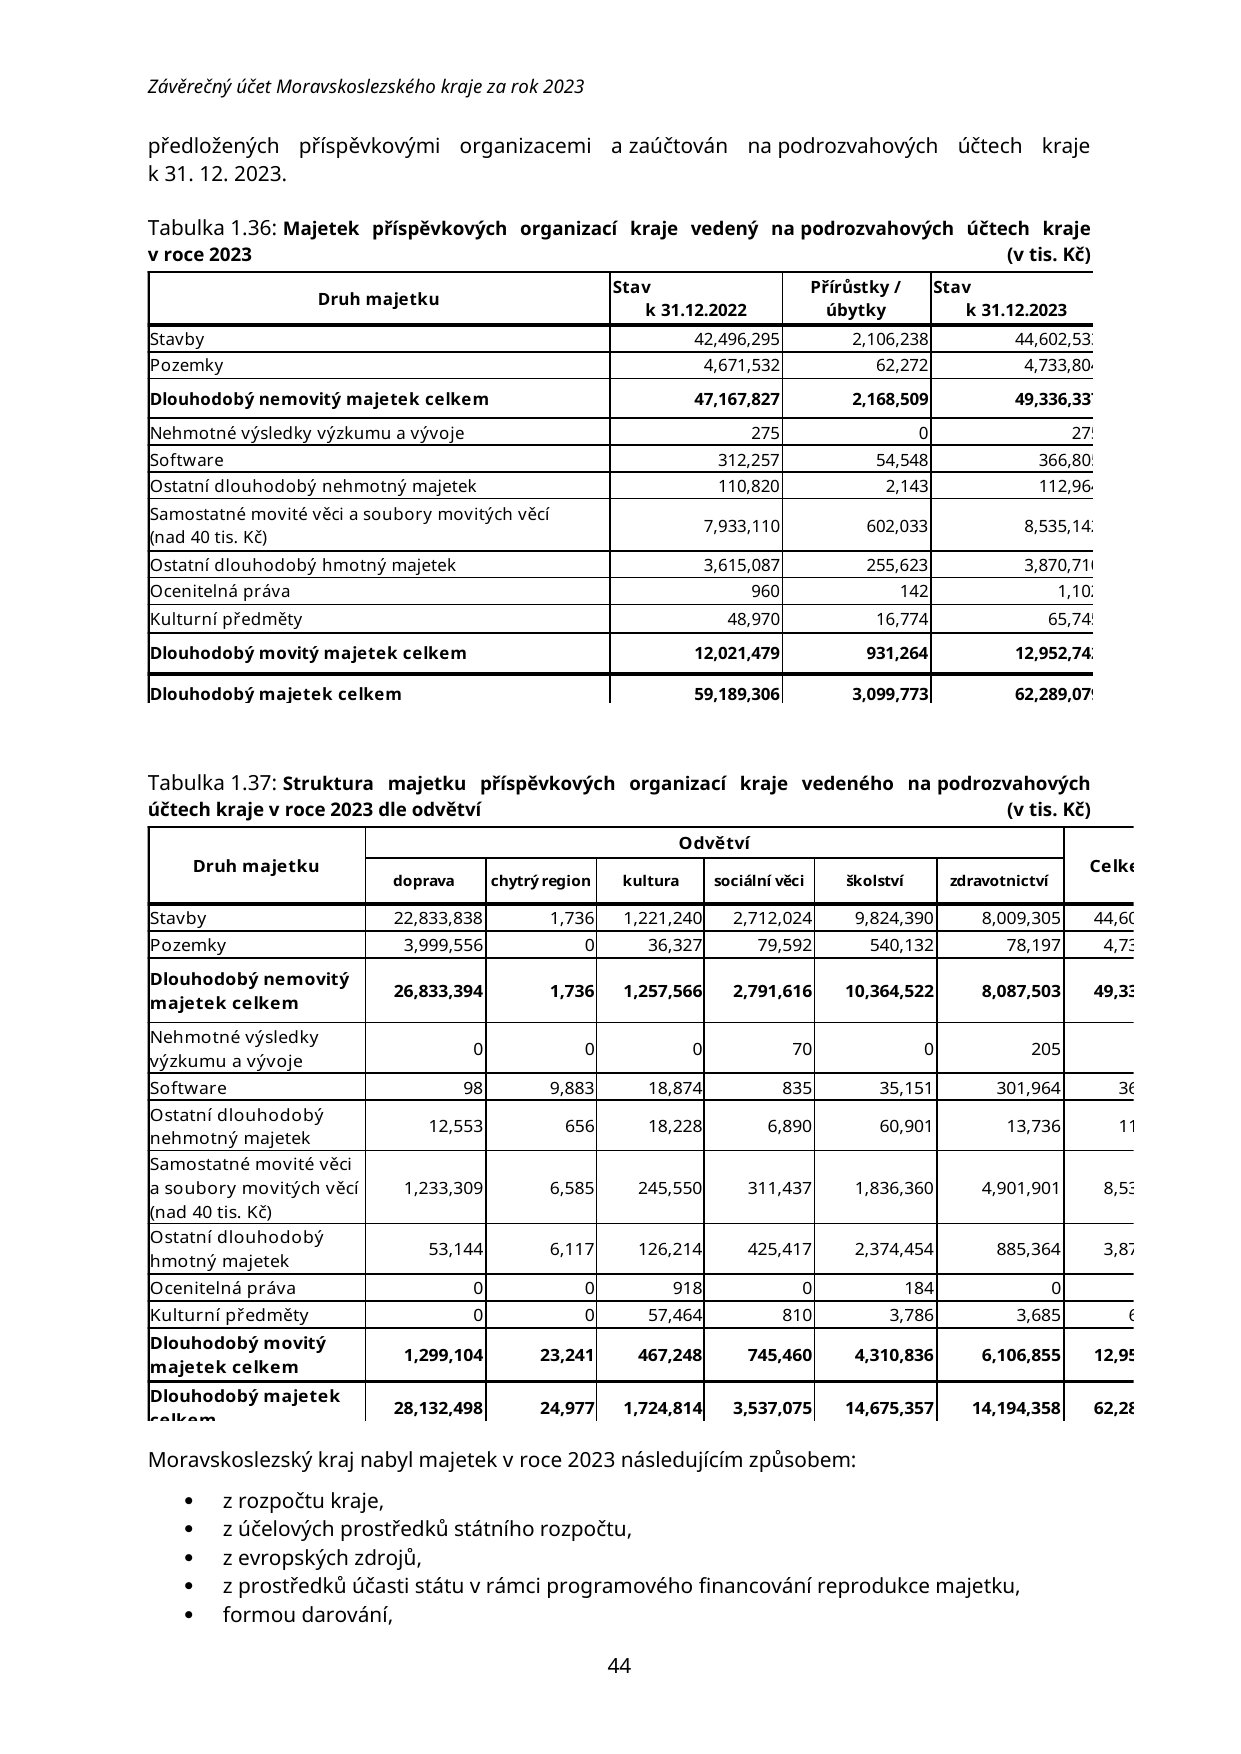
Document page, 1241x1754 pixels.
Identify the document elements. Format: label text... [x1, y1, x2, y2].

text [148, 131, 1091, 188]
list z prostředků účasti státu v rámci programového financování reprodukce majetku, [185, 1571, 1091, 1600]
text Majetek příspěvkových organizací kraje vedený na podrozvahových účtech kraje v roce 2023 (v tis. Kč) [148, 213, 1091, 267]
list z evropských zdrojů, [185, 1543, 1091, 1571]
text Struktura majetku příspěvkových organizací kraje vedeného na podrozvahových účtech kraje v roce 2023 dle odvětví (v tis. Kč) [148, 768, 1091, 822]
list z rozpočtu kraje, [185, 1486, 1091, 1514]
list z účelových prostředků státního rozpočtu, [185, 1514, 1091, 1543]
list formou darování, [185, 1600, 1091, 1628]
text Moravskoslezský kraj nabyl majetek v roce 2023 následujícím způsobem: [148, 1445, 1091, 1474]
